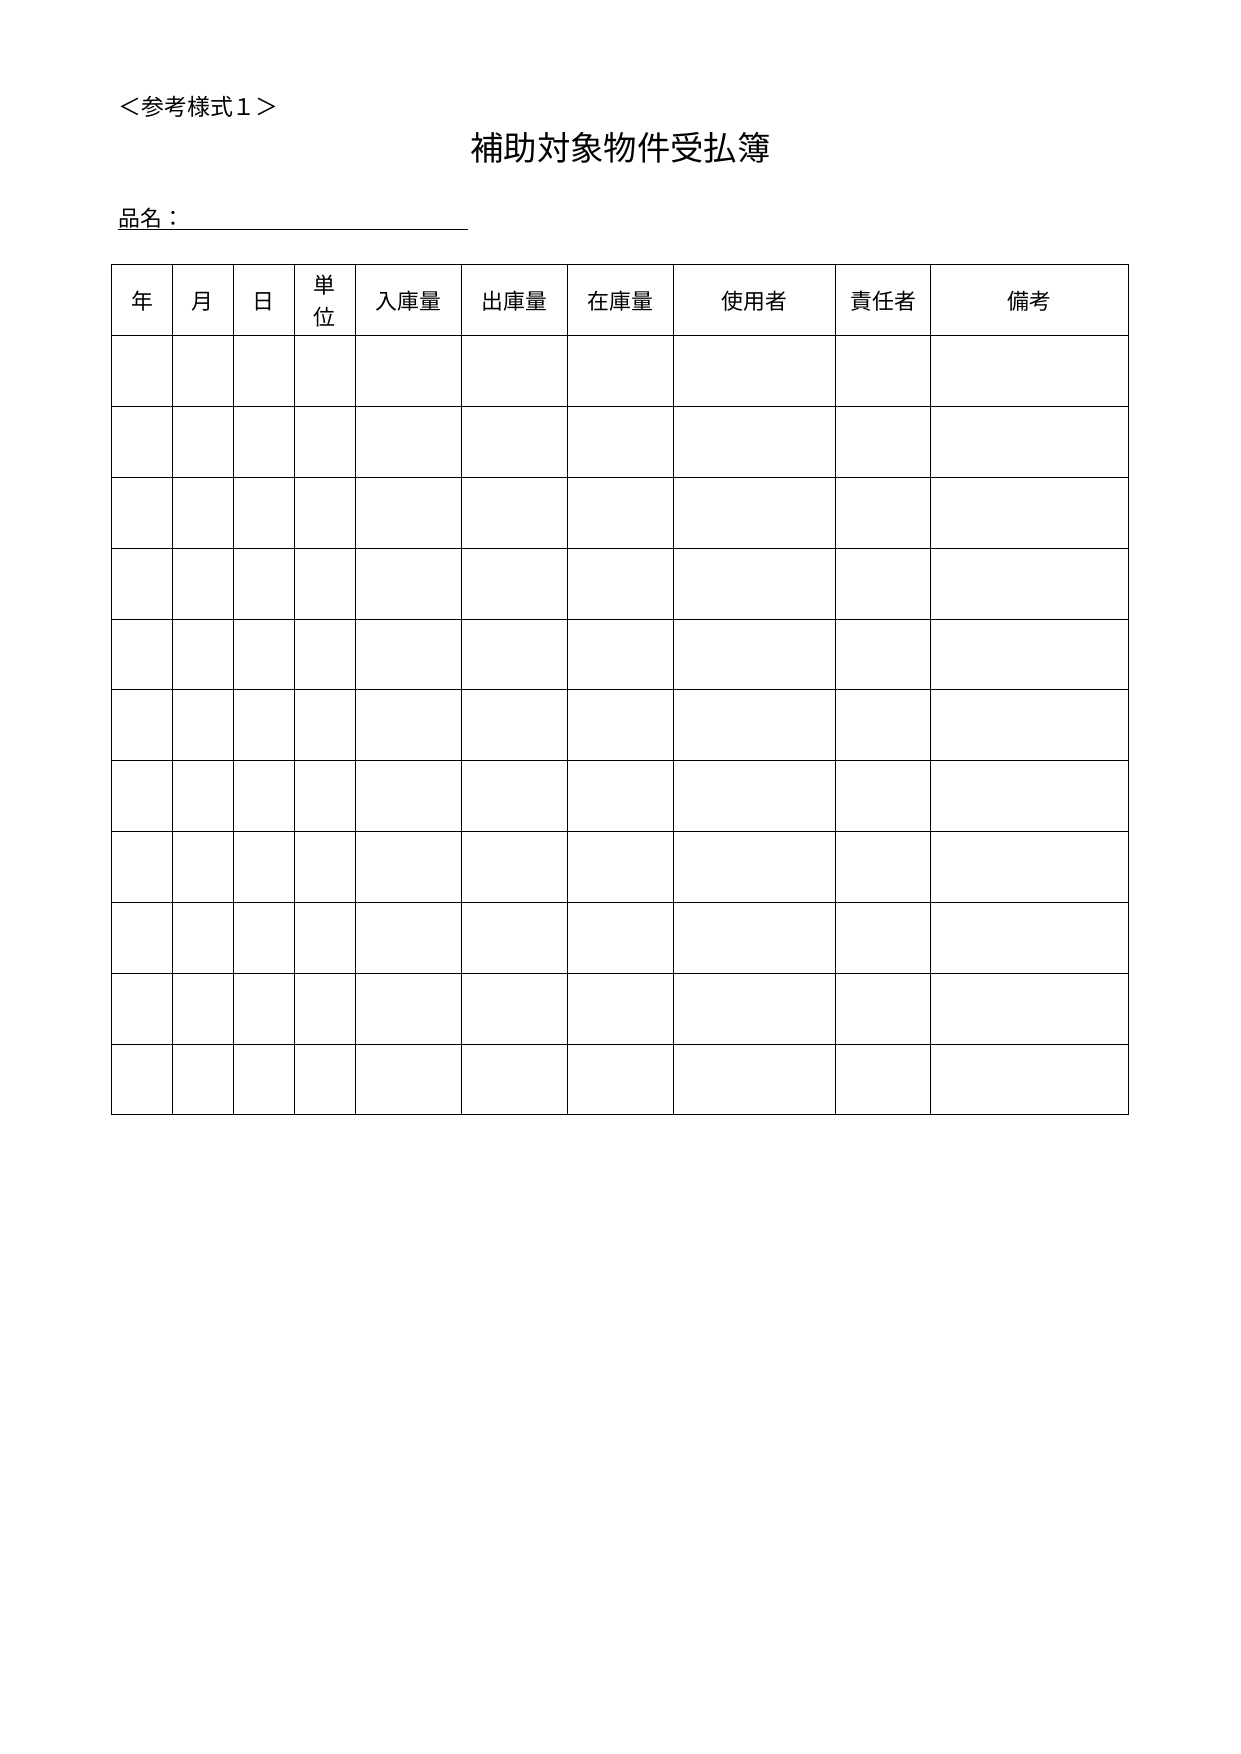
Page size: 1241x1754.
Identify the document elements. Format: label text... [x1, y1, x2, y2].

table_cell [674, 407, 835, 477]
table_header 出庫量 [462, 265, 567, 335]
table_cell [931, 832, 1128, 902]
table_cell [568, 620, 673, 689]
table_cell [462, 620, 567, 689]
table_cell [112, 1045, 172, 1114]
text 品名： [118, 201, 1122, 233]
table_cell [173, 478, 233, 548]
table_cell [568, 832, 673, 902]
table_cell [568, 478, 673, 548]
table_cell [356, 903, 461, 973]
table_cell [295, 974, 355, 1043]
table_cell [568, 974, 673, 1043]
table_header 月 [173, 265, 233, 335]
table_cell [234, 832, 294, 902]
table_cell [173, 690, 233, 760]
table_cell [836, 336, 930, 406]
table_header 備考 [931, 265, 1128, 335]
table_cell [568, 1045, 673, 1114]
table_cell [462, 903, 567, 973]
table_cell [173, 974, 233, 1043]
table_cell [568, 761, 673, 831]
table_cell [234, 407, 294, 477]
table_cell [234, 974, 294, 1043]
table_cell [173, 407, 233, 477]
table_cell [462, 974, 567, 1043]
table_cell [173, 832, 233, 902]
table_cell [112, 336, 172, 406]
table_cell [234, 903, 294, 973]
table_cell [295, 407, 355, 477]
table_cell [234, 549, 294, 618]
table_cell [173, 761, 233, 831]
table_header 使用者 [674, 265, 835, 335]
table_cell [112, 974, 172, 1043]
table_cell [295, 832, 355, 902]
table_cell [931, 761, 1128, 831]
table_cell [112, 832, 172, 902]
table_cell [356, 974, 461, 1043]
table_cell [674, 549, 835, 618]
table_cell [462, 832, 567, 902]
table_cell [836, 407, 930, 477]
table_cell [931, 903, 1128, 973]
table_cell [295, 478, 355, 548]
table_cell [836, 761, 930, 831]
table_cell [356, 832, 461, 902]
table_cell [462, 336, 567, 406]
table_cell [931, 336, 1128, 406]
table_header 責任者 [836, 265, 930, 335]
table_cell [568, 690, 673, 760]
table_cell [112, 407, 172, 477]
table_cell [931, 974, 1128, 1043]
table_cell [674, 478, 835, 548]
table_cell [568, 903, 673, 973]
table_cell [836, 1045, 930, 1114]
text ＜参考様式１＞ [118, 89, 1122, 122]
table_cell [931, 407, 1128, 477]
table_cell [836, 478, 930, 548]
text 補助対象物件受払簿 [118, 122, 1122, 170]
table_cell [234, 336, 294, 406]
table_cell [356, 620, 461, 689]
table_cell [295, 336, 355, 406]
table_cell [112, 903, 172, 973]
table_cell [674, 761, 835, 831]
table_cell [173, 903, 233, 973]
table_cell [295, 690, 355, 760]
table_cell [931, 478, 1128, 548]
table_cell [356, 690, 461, 760]
table_cell [112, 690, 172, 760]
table_cell [462, 407, 567, 477]
table_cell [931, 1045, 1128, 1114]
table_cell [462, 478, 567, 548]
table_cell [568, 549, 673, 618]
table_cell [234, 761, 294, 831]
table_header 日 [234, 265, 294, 335]
table_cell [356, 761, 461, 831]
table_header 単位 [295, 265, 355, 335]
table_cell [836, 690, 930, 760]
table_cell [462, 549, 567, 618]
table_header 入庫量 [356, 265, 461, 335]
table_cell [674, 903, 835, 973]
table_cell [931, 549, 1128, 618]
table_cell [173, 336, 233, 406]
table_cell [836, 832, 930, 902]
table_cell [462, 1045, 567, 1114]
table_cell [674, 832, 835, 902]
table_cell [836, 620, 930, 689]
table_cell [295, 761, 355, 831]
table_cell [112, 620, 172, 689]
table_cell [112, 761, 172, 831]
table_cell [836, 974, 930, 1043]
table_cell [234, 690, 294, 760]
table_cell [295, 549, 355, 618]
table_cell [234, 1045, 294, 1114]
table_cell [931, 620, 1128, 689]
table_cell [674, 1045, 835, 1114]
table_cell [173, 1045, 233, 1114]
table_cell [173, 620, 233, 689]
table_cell [674, 974, 835, 1043]
table_cell [356, 407, 461, 477]
table_cell [173, 549, 233, 618]
table_cell [356, 336, 461, 406]
table_cell [674, 620, 835, 689]
table_header 在庫量 [568, 265, 673, 335]
table_cell [836, 903, 930, 973]
table_cell [356, 1045, 461, 1114]
table_cell [462, 761, 567, 831]
table_cell [674, 336, 835, 406]
table_cell [356, 478, 461, 548]
table_cell [234, 478, 294, 548]
table_cell [568, 407, 673, 477]
table_cell [674, 690, 835, 760]
table_cell [234, 620, 294, 689]
table_cell [931, 690, 1128, 760]
table_cell [295, 903, 355, 973]
table_cell [112, 549, 172, 618]
table_cell [295, 1045, 355, 1114]
table_cell [112, 478, 172, 548]
table_header 年 [112, 265, 172, 335]
table_cell [356, 549, 461, 618]
table_cell [462, 690, 567, 760]
table_cell [836, 549, 930, 618]
table_cell [295, 620, 355, 689]
table_cell [568, 336, 673, 406]
